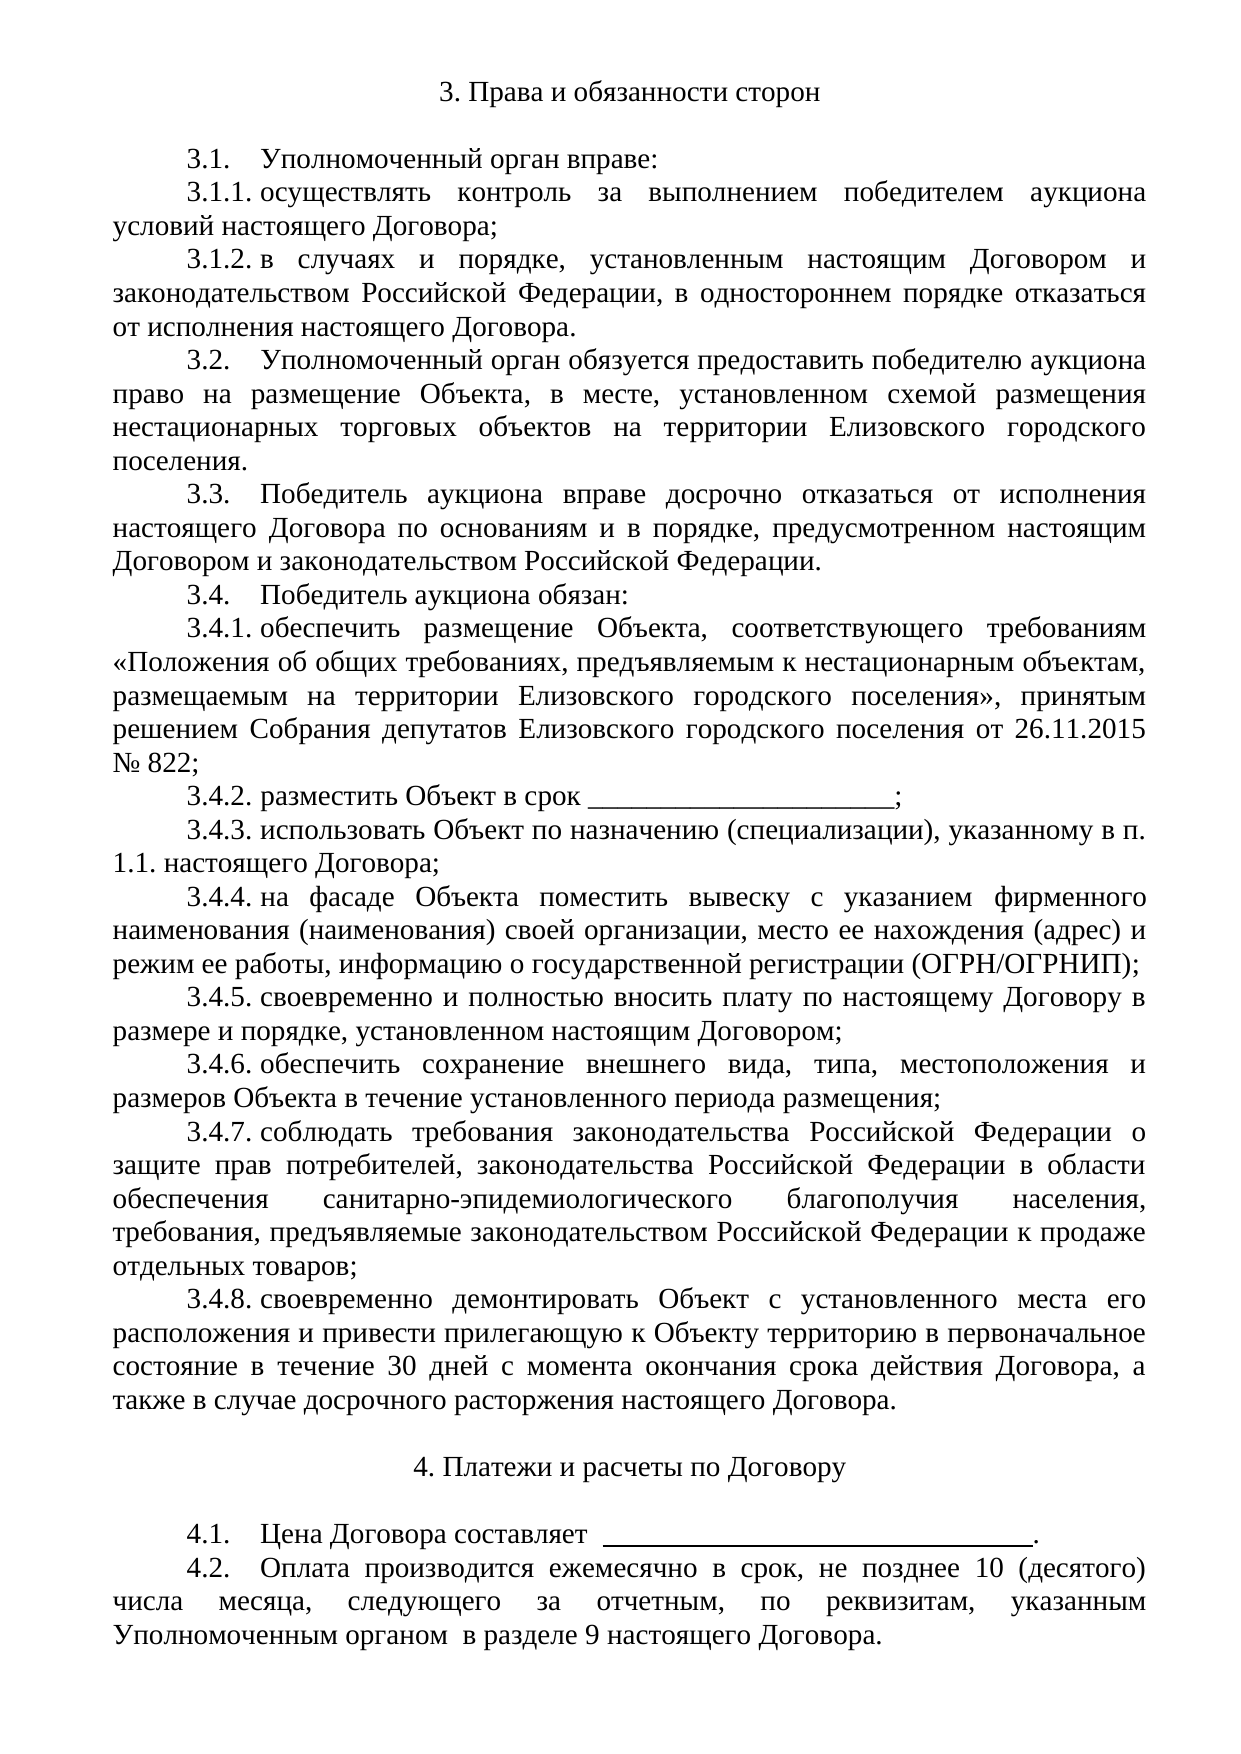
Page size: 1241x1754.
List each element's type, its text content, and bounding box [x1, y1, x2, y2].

text 3.4.4. на фасаде Объекта поместить вывеску с указанием фирменного наименования (наименования) своей организации, место ее нахождения (адрес) и режим ее работы, информацию о государственной регистрации (ОГРН/ОГРНИП); [112, 879, 1147, 979]
text 4. Платежи и расчеты по Договору [112, 1449, 1147, 1483]
text 3.4. Победитель аукциона обязан: [112, 577, 1147, 611]
text 3.4.5. своевременно и полностью вносить плату по настоящему Договору в размере и порядке, установленном настоящим Договором; [112, 979, 1147, 1047]
text 3.4.7. соблюдать требования законодательства Российской Федерации о защите прав потребителей, законодательства Российской Федерации в области обеспечения санитарно-эпидемиологического благополучия населения, требования, предъявляемые законодательством Российской Федерации к продаже отдельных товаров; [112, 1114, 1147, 1281]
text 3.2. Уполномоченный орган обязуется предоставить победителю аукциона право на размещение Объекта, в месте, установленном схемой размещения нестационарных торговых объектов на территории Елизовского городского поселения. [112, 342, 1147, 476]
text 3.1.2. в случаях и порядке, установленным настоящим Договором и законодательством Российской Федерации, в одностороннем порядке отказаться от исполнения настоящего Договора. [112, 242, 1147, 342]
text 3.1. Уполномоченный орган вправе: [112, 141, 1147, 174]
text 3.3. Победитель аукциона вправе досрочно отказаться от исполнения настоящего Договора по основаниям и в порядке, предусмотренном настоящим Договором и законодательством Российской Федерации. [112, 476, 1147, 577]
text 3.1.1. осуществлять контроль за выполнением победителем аукциона условий настоящего Договора; [112, 174, 1147, 242]
text 4.2. Оплата производится ежемесячно в срок, не позднее 10 (десятого) числа месяца, следующего за отчетным, по реквизитам, указанным Уполномоченным органом в разделе 9 настоящего Договора. [112, 1550, 1147, 1650]
text 3. Права и обязанности сторон [112, 74, 1147, 107]
text 3.4.3. использовать Объект по назначению (специализации), указанному в п. 1.1. настоящего Договора; [112, 812, 1147, 879]
text 3.4.6. обеспечить сохранение внешнего вида, типа, местоположения и размеров Объекта в течение установленного периода размещения; [112, 1047, 1147, 1114]
text 3.4.2. разместить Объект в срок _____________________; [112, 778, 1147, 812]
text 3.4.1. обеспечить размещение Объекта, соответствующего требованиям «Положения об общих требованиях, предъявляемым к нестационарным объектам, размещаемым на территории Елизовского городского поселения», принятым решением Собрания депутатов Елизовского городского поселения от 26.11.2015 № 822; [112, 611, 1147, 778]
text 3.4.8. своевременно демонтировать Объект с установленного места его расположения и привести прилегающую к Объекту территорию в первоначальное состояние в течение 30 дней с момента окончания срока действия Договора, а также в случае досрочного расторжения настоящего Договора. [112, 1281, 1147, 1416]
text 4.1. Цена Договора составляет . [112, 1516, 1147, 1550]
